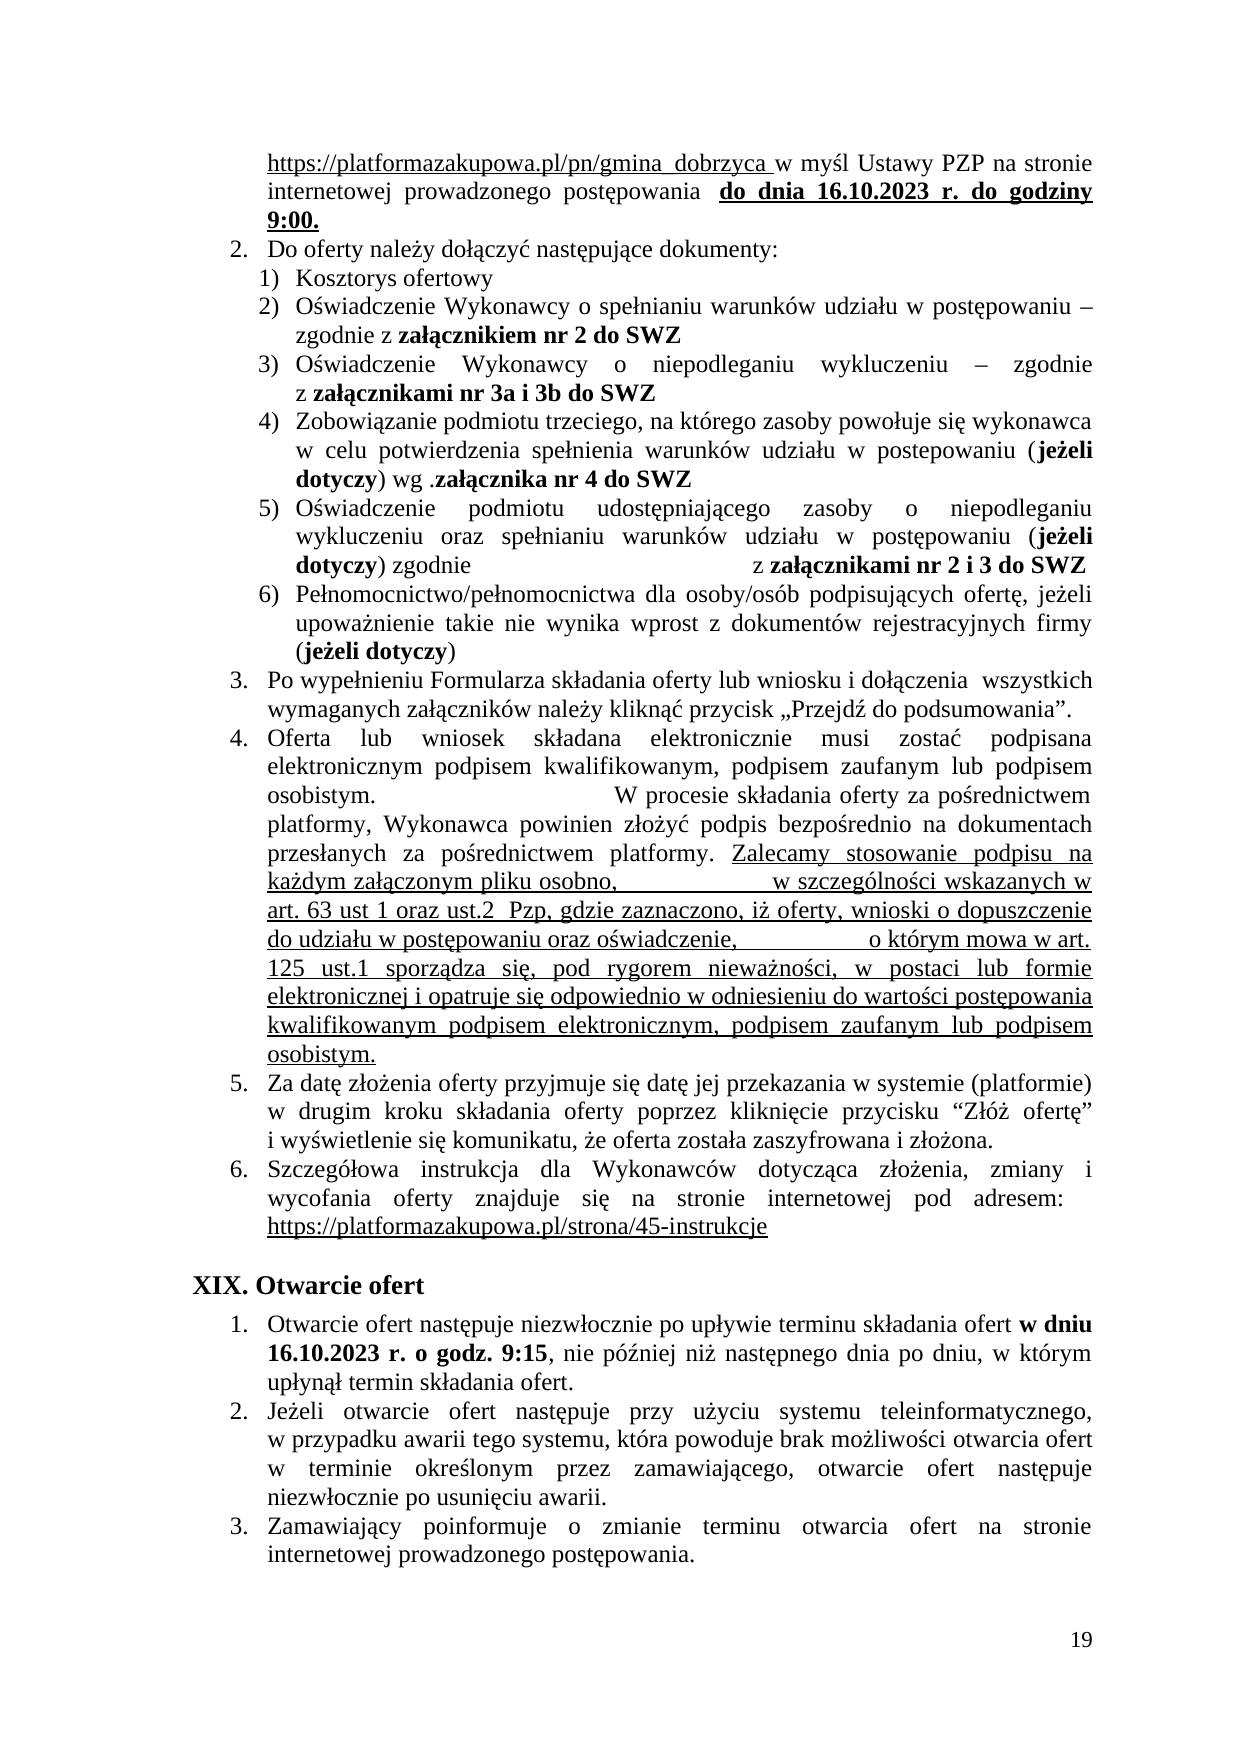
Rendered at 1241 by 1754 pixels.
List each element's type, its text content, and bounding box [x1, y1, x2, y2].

list Pełnomocnictwo/pełnomocnictwa dla osoby/osób podpisujących ofertę, jeżeli upoważnienie takie nie wynika wprost z dokumentów rejestracyjnych firmy (jeżeli dotyczy) [258, 579, 1093, 665]
list Do oferty należy dołączyć następujące dokumenty: [229, 234, 1093, 263]
list Zamawiający poinformuje o zmianie terminu otwarcia ofert na stronie internetowej prowadzonego postępowania. [229, 1511, 1093, 1568]
list Zobowiązanie podmiotu trzeciego, na którego zasoby powołuje się wykonawca w celu potwierdzenia spełnienia warunków udziału w postepowaniu (jeżeli dotyczy) wg .załącznika nr 4 do SWZ [258, 406, 1093, 493]
list Oferta lub wniosek składana elektronicznie musi zostać podpisana elektronicznym podpisem kwalifikowanym, podpisem zaufanym lub podpisem osobistym. W procesie składania oferty za pośrednictwem platformy, Wykonawca powinien złożyć podpis bezpośrednio na dokumentach przesłanych za pośrednictwem platformy. Zalecamy stosowanie podpisu na każdym załączonym pliku osobno, w szczególności wskazanych w art. 63 ust 1 oraz ust.2 Pzp, gdzie zaznaczono, iż oferty, wnioski o dopuszczenie do udziału w postępowaniu oraz oświadczenie, o którym mowa w art. 125 ust.1 sporządza się, pod rygorem nieważności, w postaci lub formie elektronicznej i opatruje się odpowiednio w odniesieniu do wartości postępowania kwalifikowanym podpisem elektronicznym, podpisem zaufanym lub podpisem osobistym. [229, 723, 1093, 1068]
list Oświadczenie podmiotu udostępniającego zasoby o niepodleganiu wykluczeniu oraz spełnianiu warunków udziału w postępowaniu (jeżeli dotyczy) zgodnie z załącznikami nr 2 i 3 do SWZ [258, 493, 1093, 579]
list Oświadczenie Wykonawcy o spełnianiu warunków udziału w postępowaniu – zgodnie z załącznikiem nr 2 do SWZ [258, 291, 1093, 349]
list Za datę złożenia oferty przyjmuje się datę jej przekazania w systemie (platformie) w drugim kroku składania oferty poprzez kliknięcie przycisku “Złóż ofertę” i wyświetlenie się komunikatu, że oferta została zaszyfrowana i złożona. [229, 1068, 1093, 1154]
list Po wypełnieniu Formularza składania oferty lub wniosku i dołączenia wszystkich wymaganych załączników należy kliknąć przycisk „Przejdź do podsumowania”. [229, 665, 1093, 723]
list Kosztorys ofertowy [258, 263, 1093, 291]
text XIX. Otwarcie ofert [192, 1269, 1093, 1300]
list https://platformazakupowa.pl/pn/gmina_dobrzyca w myśl Ustawy PZP na stronie internetowej prowadzonego postępowania do dnia 16.10.2023 r. do godziny 9:00. [267, 148, 1093, 234]
list Otwarcie ofert następuje niezwłocznie po upływie terminu składania ofert w dniu 16.10.2023 r. o godz. 9:15, nie później niż następnego dnia po dniu, w którym upłynął termin składania ofert. [229, 1309, 1093, 1396]
list Oświadczenie Wykonawcy o niepodleganiu wykluczeniu – zgodnie z załącznikami nr 3a i 3b do SWZ [258, 349, 1093, 406]
list Szczegółowa instrukcja dla Wykonawców dotycząca złożenia, zmiany i wycofania oferty znajduje się na stronie internetowej pod adresem: https://platformazakupowa.pl/strona/45-instrukcje [229, 1154, 1093, 1240]
list Jeżeli otwarcie ofert następuje przy użyciu systemu teleinformatycznego, w przypadku awarii tego systemu, która powoduje brak możliwości otwarcia ofert w terminie określonym przez zamawiającego, otwarcie ofert następuje niezwłocznie po usunięciu awarii. [229, 1396, 1093, 1511]
